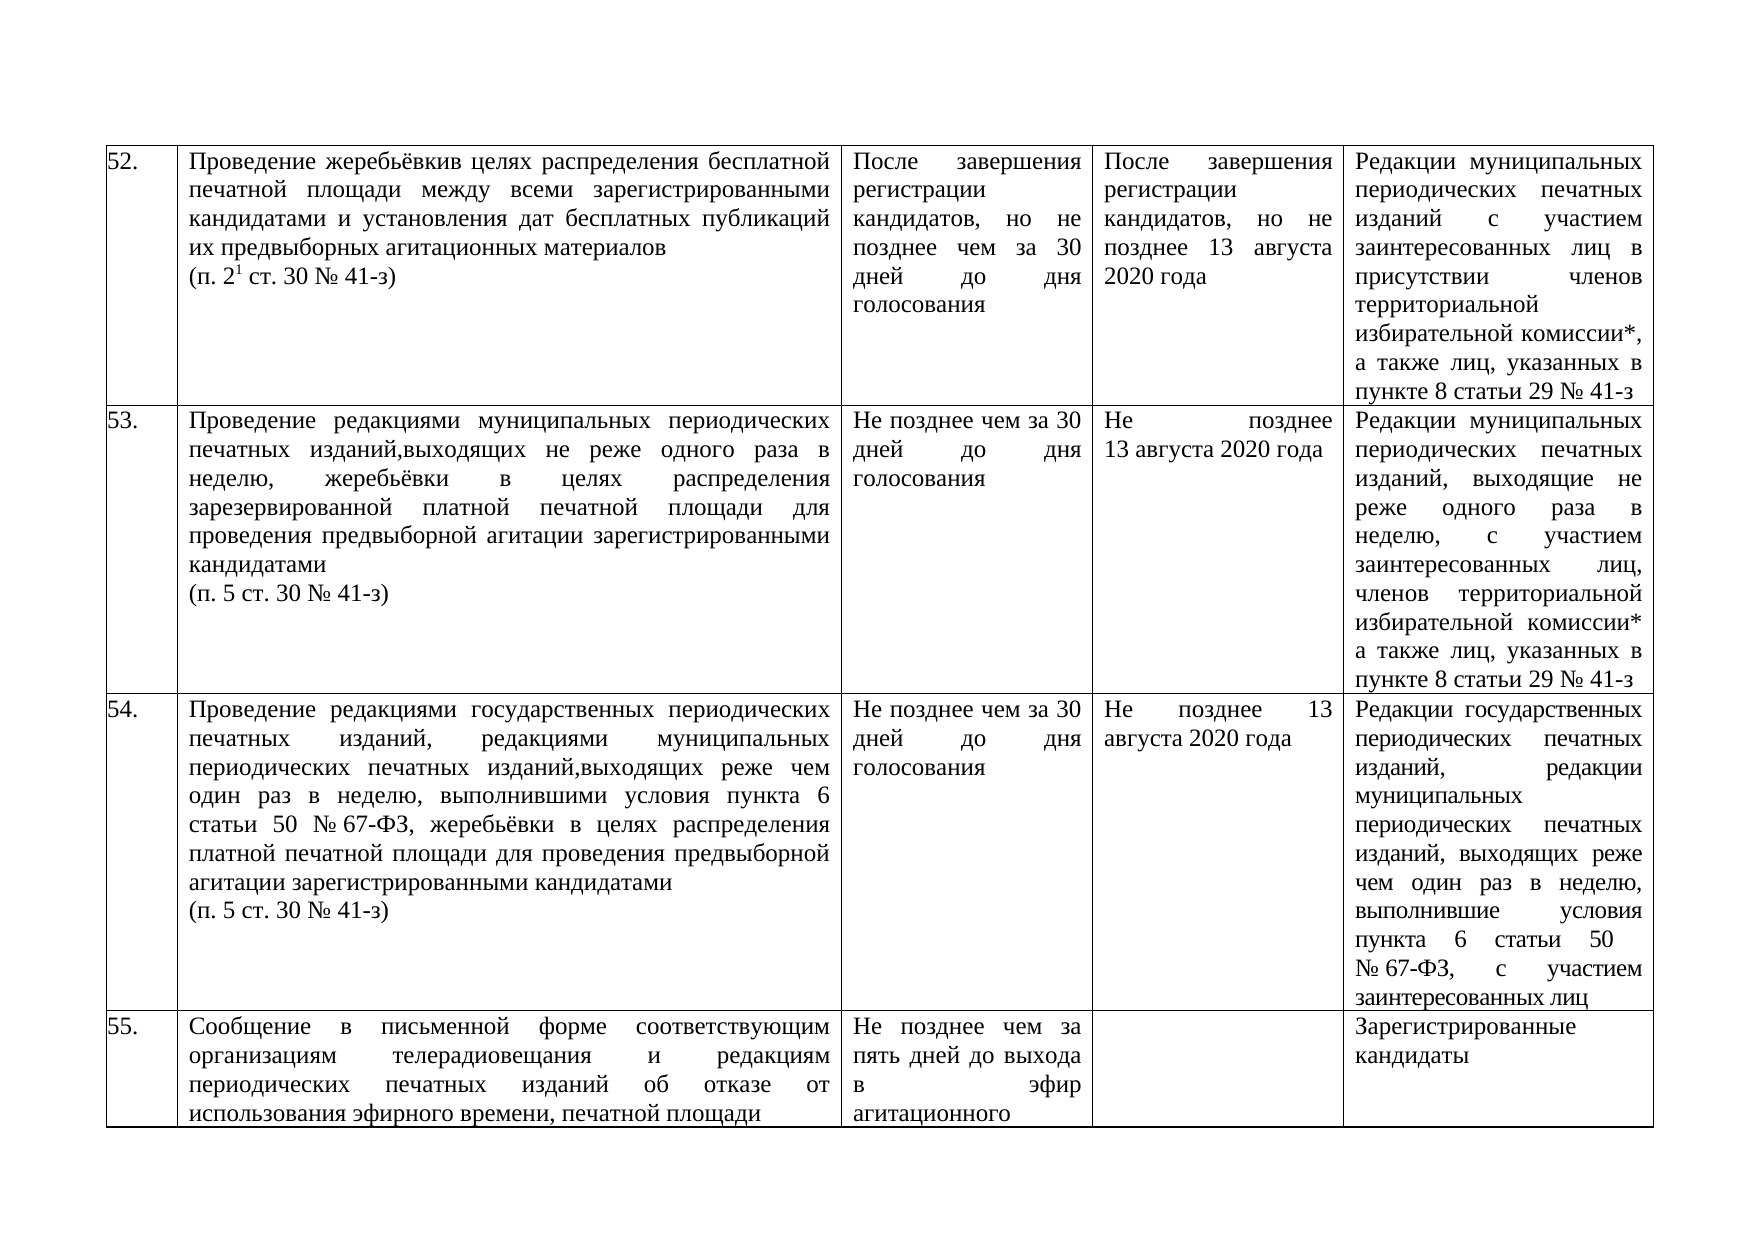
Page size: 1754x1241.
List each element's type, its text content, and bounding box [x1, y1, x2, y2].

table_cell Проведение редакциями муниципальных периодических печатных изданий,выходящих не реже одного раза в неделю, жеребьёвки в целях распределения зарезервированной платной печатной площади для проведения предвыборной агитации зарегистрированными кандидатами (п. 5 ст. 30 № 41-з) [178, 406, 841, 693]
table_cell Не позднее чем за 30 дней до дня голосования [842, 406, 1092, 693]
table_cell Не позднее 13 августа 2020 года [1093, 694, 1343, 1010]
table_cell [1344, 1011, 1653, 1126]
table_cell [1093, 1011, 1343, 1126]
table_cell Проведение редакциями государственных периодических печатных изданий, редакциями муниципальных периодических печатных изданий,выходящих реже чем один раз в неделю, выполнившими условия пункта 6 статьи 50 № 67-ФЗ, жеребьёвки в целях распределения платной печатной площади для проведения предвыборной агитации зарегистрированными кандидатами (п. 5 ст. 30 № 41-з) [178, 694, 841, 1010]
table_cell 54. [107, 694, 177, 1010]
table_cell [842, 1011, 1092, 1126]
table_cell 52. [107, 146, 177, 404]
table_cell После завершения регистрации кандидатов, но не позднее чем за 30 дней до дня голосования [842, 146, 1092, 404]
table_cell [178, 1011, 841, 1126]
table_cell Редакции муниципальных периодических печатных изданий, выходящие не реже одного раза в неделю, с участием заинтересованных лиц, членов территориальной избирательной комиссии* а также лиц, указанных в пункте 8 статьи 29 № 41-з [1344, 406, 1653, 693]
table_cell Редакции государственных периодических печатных изданий, редакции муниципальных периодических печатных изданий, выходящих реже чем один раз в неделю, выполнившие условия пункта 6 статьи 50 № 67-ФЗ, с участием заинтересованных лиц [1344, 694, 1653, 1010]
table_cell 55. [107, 1011, 177, 1126]
table_cell Проведение жеребьёвкив целях распределения бесплатной печатной площади между всеми зарегистрированными кандидатами и установления дат бесплатных публикаций их предвыборных агитационных материалов (п. 21 ст. 30 № 41-з) [178, 146, 841, 404]
table_cell Редакции муниципальных периодических печатных изданий с участием заинтересованных лиц в присутствии членов территориальной избирательной комиссии*, а также лиц, указанных в пункте 8 статьи 29 № 41-з [1344, 146, 1653, 404]
table_cell Не позднее чем за 30 дней до дня голосования [842, 694, 1092, 1010]
table_cell Не позднее 13 августа 2020 года [1093, 406, 1343, 693]
table_cell После завершения регистрации кандидатов, но не позднее 13 августа 2020 года [1093, 146, 1343, 404]
table_cell 53. [107, 406, 177, 693]
